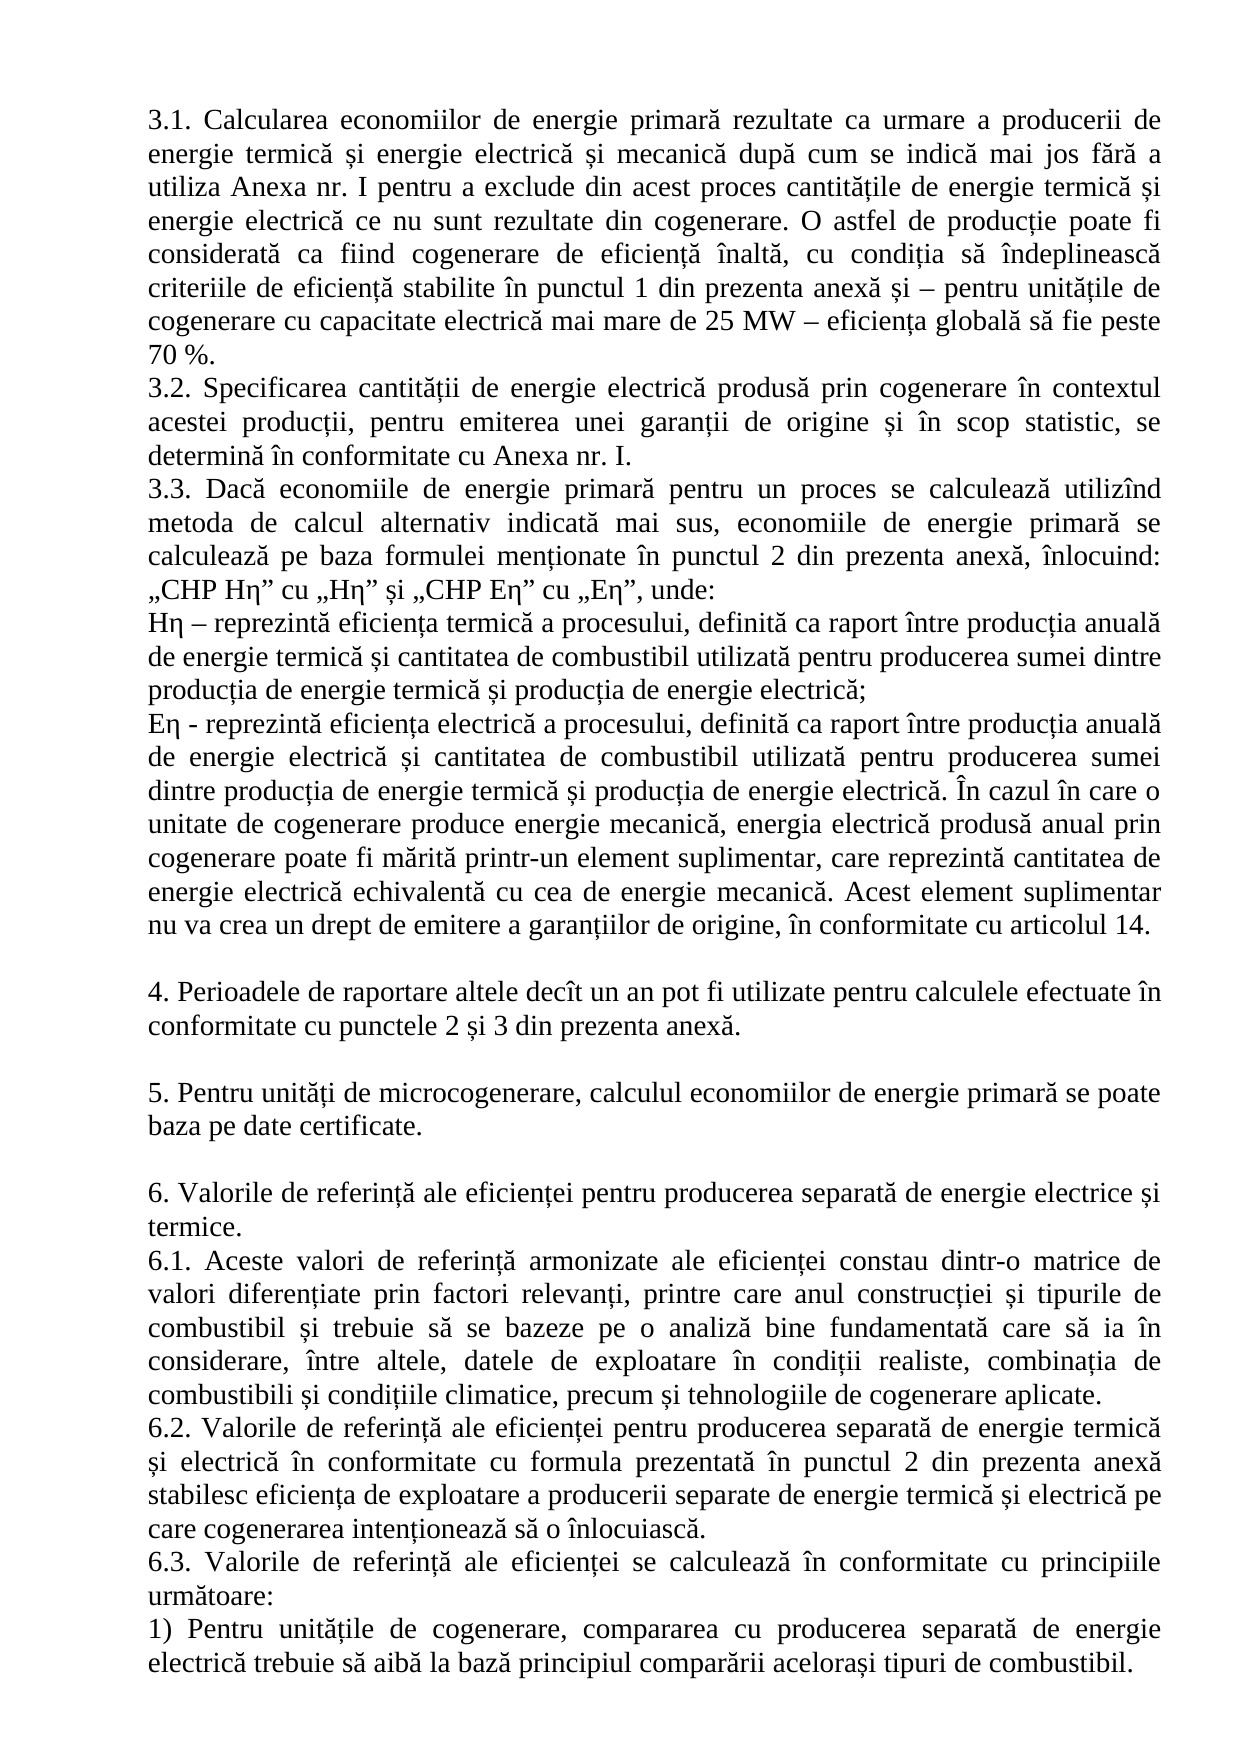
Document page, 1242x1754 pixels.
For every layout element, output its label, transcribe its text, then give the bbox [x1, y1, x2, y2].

text 4. Perioadele de raportare altele decît un an pot fi utilizate pentru calculele efectuate în conformitate cu punctele 2 și 3 din prezenta anexă. [148, 974, 1162, 1041]
text 3.3. Dacă economiile de energie primară pentru un proces se calculează utilizînd metoda de calcul alternativ indicată mai sus, economiile de energie primară se calculează pe baza formulei menționate în punctul 2 din prezenta anexă, înlocuind: „CHP Hη” cu „Hη” și „CHP Eη” cu „Eη”, unde: [148, 471, 1162, 605]
text Hη – reprezintă eficiența termică a procesului, definită ca raport între producția anuală de energie termică și cantitatea de combustibil utilizată pentru producerea sumei dintre producția de energie termică și producția de energie electrică; [148, 605, 1162, 706]
text 1) Pentru unitățile de cogenerare, compararea cu producerea separată de energie electrică trebuie să aibă la bază principiul comparării acelorași tipuri de combustibil. [148, 1612, 1162, 1679]
text 5. Pentru unități de microcogenerare, calculul economiilor de energie primară se poate baza pe date certificate. [148, 1075, 1162, 1142]
text Eη - reprezintă eficiența electrică a procesului, definită ca raport între producția anuală de energie electrică și cantitatea de combustibil utilizată pentru producerea sumei dintre producția de energie termică și producția de energie electrică. În cazul în care o unitate de cogenerare produce energie mecanică, energia electrică produsă anual prin cogenerare poate fi mărită printr-un element suplimentar, care reprezintă cantitatea de energie electrică echivalentă cu cea de energie mecanică. Acest element suplimentar nu va crea un drept de emitere a garanțiilor de origine, în conformitate cu articolul 14. [148, 706, 1162, 941]
text 3.2. Specificarea cantității de energie electrică produsă prin cogenerare în contextul acestei producții, pentru emiterea unei garanții de origine și în scop statistic, se determină în conformitate cu Anexa nr. I. [148, 371, 1162, 471]
text 6.2. Valorile de referință ale eficienței pentru producerea separată de energie termică și electrică în conformitate cu formula prezentată în punctul 2 din prezenta anexă stabilesc eficiența de exploatare a producerii separate de energie termică și electrică pe care cogenerarea intenționează să o înlocuiască. [148, 1410, 1162, 1544]
text 6.3. Valorile de referință ale eficienței se calculează în conformitate cu principiile următoare: [148, 1544, 1162, 1612]
text 6. Valorile de referință ale eficienței pentru producerea separată de energie electrice și termice. [148, 1176, 1162, 1243]
text 6.1. Aceste valori de referință armonizate ale eficienței constau dintr-o matrice de valori diferențiate prin factori relevanți, printre care anul construcției și tipurile de combustibil și trebuie să se bazeze pe o analiză bine fundamentată care să ia în considerare, între altele, datele de exploatare în condiții realiste, combinația de combustibili și condițiile climatice, precum și tehnologiile de cogenerare aplicate. [148, 1243, 1162, 1410]
text 3.1. Calcularea economiilor de energie primară rezultate ca urmare a producerii de energie termică și energie electrică și mecanică după cum se indică mai jos fără a utiliza Anexa nr. I pentru a exclude din acest proces cantitățile de energie termică și energie electrică ce nu sunt rezultate din cogenerare. O astfel de producție poate fi considerată ca fiind cogenerare de eficiență înaltă, cu condiția să îndeplinească criteriile de eficiență stabilite în punctul 1 din prezenta anexă și – pentru unitățile de cogenerare cu capacitate electrică mai mare de 25 MW – eficiența globală să fie peste 70 %. [148, 102, 1162, 371]
